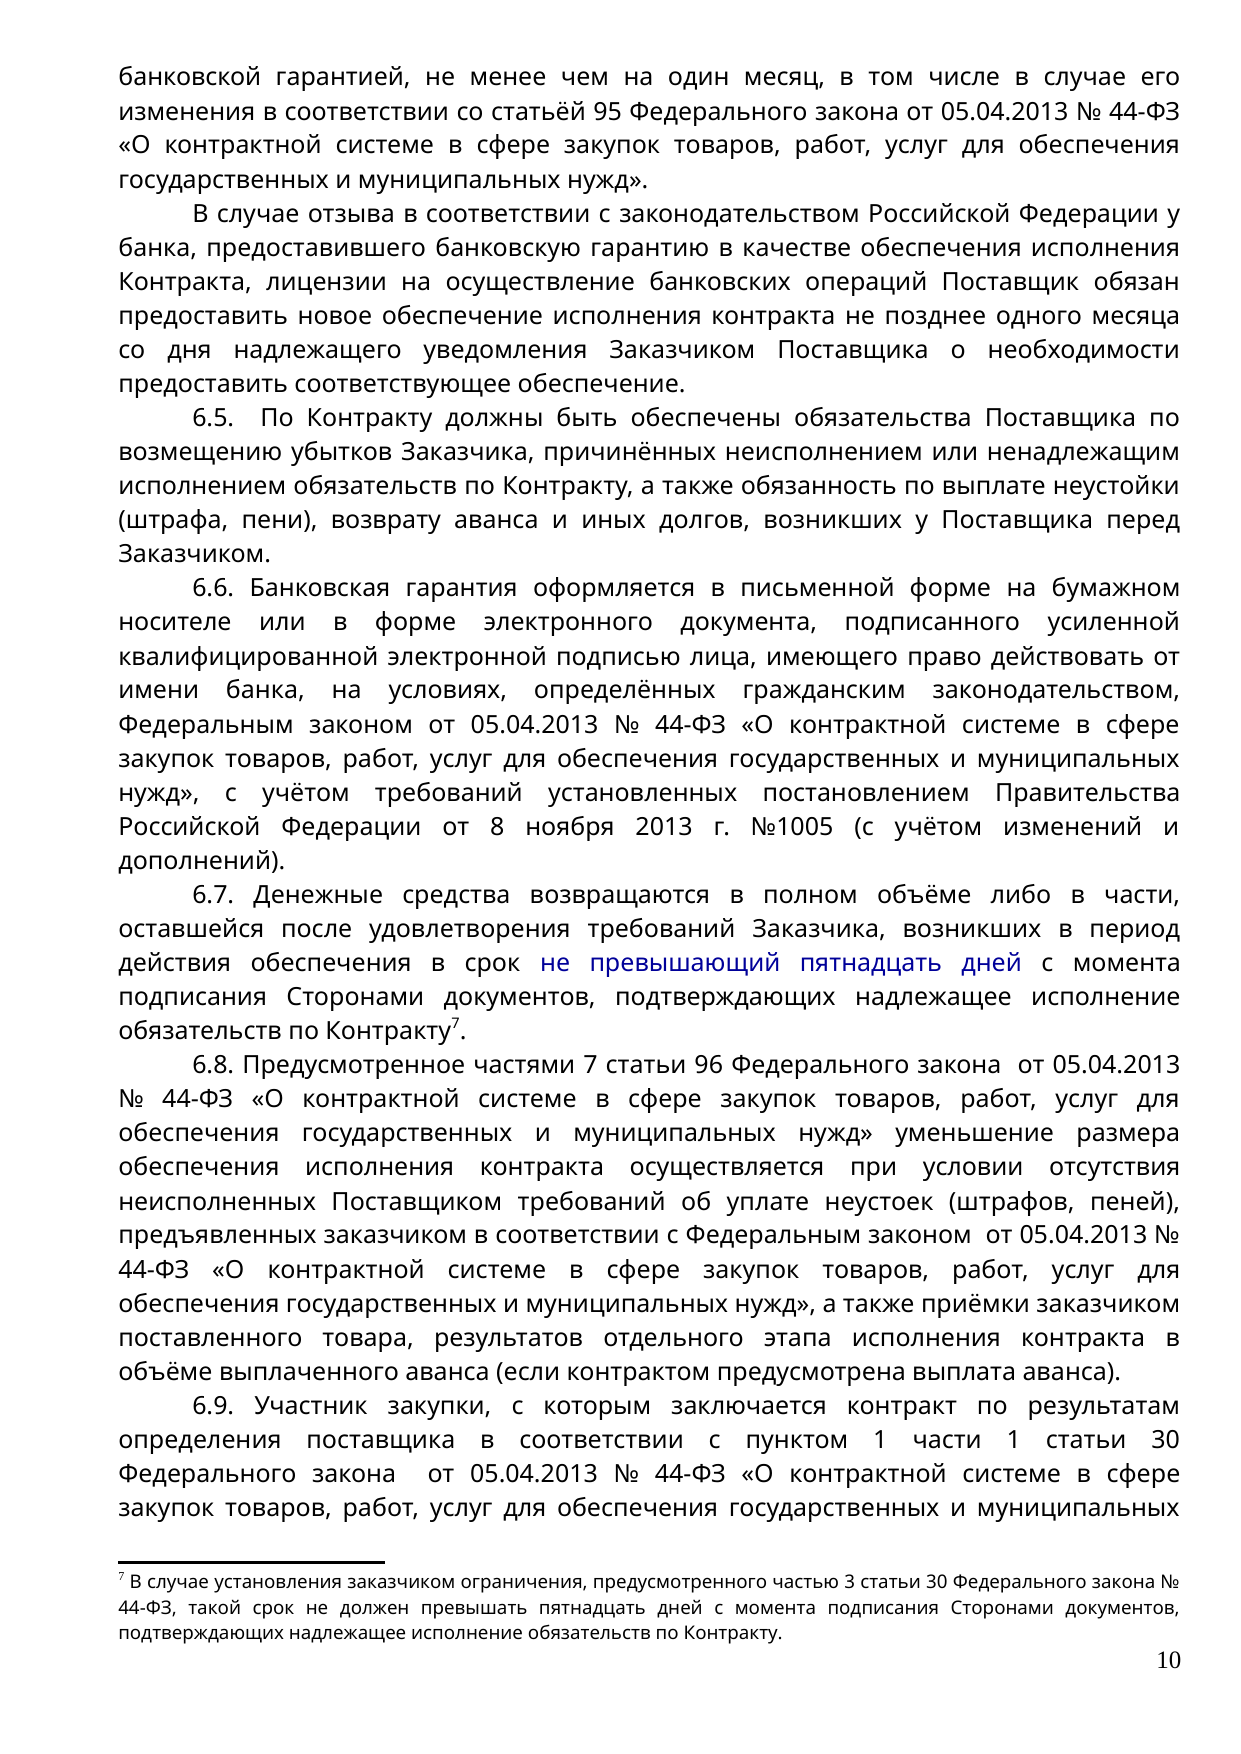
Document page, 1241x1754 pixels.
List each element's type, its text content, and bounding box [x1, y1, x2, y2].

text 6.8. Предусмотренное частями 7 статьи 96 Федерального закона от 05.04.2013 № 44-ФЗ «О контрактной системе в сфере закупок товаров, работ, услуг для обеспечения государственных и муниципальных нужд» уменьшение размера обеспечения исполнения контракта осуществляется при условии отсутствия неисполненных Поставщиком требований об уплате неустоек (штрафов, пеней), предъявленных заказчиком в соответствии с Федеральным законом от 05.04.2013 № 44-ФЗ «О контрактной системе в сфере закупок товаров, работ, услуг для обеспечения государственных и муниципальных нужд», а также приёмки заказчиком поставленного товара, результатов отдельного этапа исполнения контракта в объёме выплаченного аванса (если контрактом предусмотрена выплата аванса). [118, 1047, 1181, 1387]
text 6.4. Срок действия банковской гарантии должен превышать предусмотренный контрактом срок исполнения обязательств, которые должны быть обеспечены такой банковской гарантией, не менее чем на один месяц, в том числе в случае его изменения в соответствии со статьёй 95 Федерального закона от 05.04.2013 № 44-ФЗ «О контрактной системе в сфере закупок товаров, работ, услуг для обеспечения государственных и муниципальных нужд». [118, 59, 1181, 195]
text В случае отзыва в соответствии с законодательством Российской Федерации у банка, предоставившего банковскую гарантию в качестве обеспечения исполнения Контракта, лицензии на осуществление банковских операций Поставщик обязан предоставить новое обеспечение исполнения контракта не позднее одного месяца со дня надлежащего уведомления Заказчиком Поставщика о необходимости предоставить соответствующее обеспечение. [118, 195, 1181, 400]
text 6.7. Денежные средства возвращаются в полном объёме либо в части, оставшейся после удовлетворения требований Заказчика, возникших в период действия обеспечения в срок не превышающий пятнадцать дней с момента подписания Сторонами документов, подтверждающих надлежащее исполнение обязательств по Контракту. [118, 877, 1181, 1047]
text 6.6. Банковская гарантия оформляется в письменной форме на бумажном носителе или в форме электронного документа, подписанного усиленной квалифицированной электронной подписью лица, имеющего право действовать от имени банка, на условиях, определённых гражданским законодательством, Федеральным законом от 05.04.2013 № 44-ФЗ «О контрактной системе в сфере закупок товаров, работ, услуг для обеспечения государственных и муниципальных нужд», с учётом требований установленных постановлением Правительства Российской Федерации от 8 ноября 2013 г. №1005 (с учётом изменений и дополнений). [118, 570, 1181, 877]
text 6.5. По Контракту должны быть обеспечены обязательства Поставщика по возмещению убытков Заказчика, причинённых неисполнением или ненадлежащим исполнением обязательств по Контракту, а также обязанность по выплате неустойки (штрафа, пени), возврату аванса и иных долгов, возникших у Поставщика перед Заказчиком. [118, 400, 1181, 570]
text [118, 1387, 1181, 1524]
